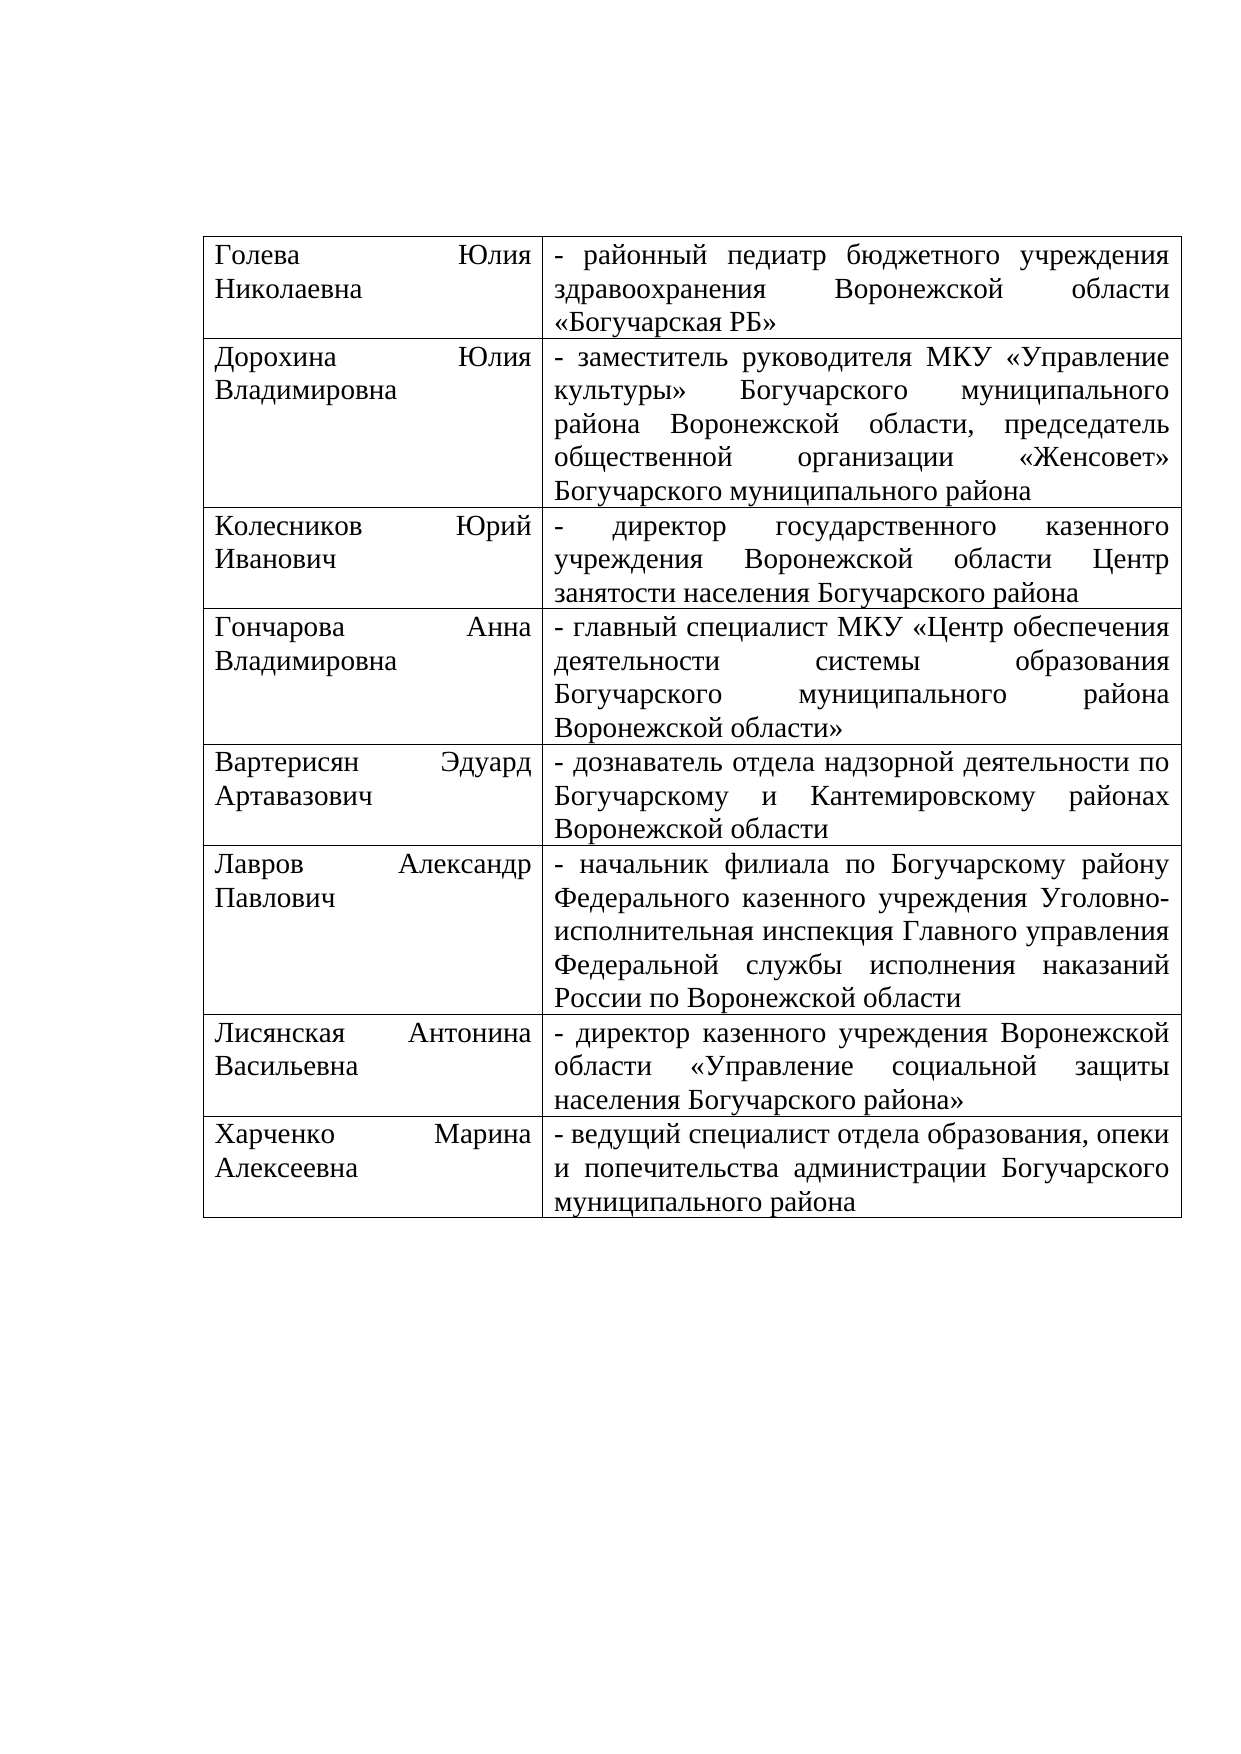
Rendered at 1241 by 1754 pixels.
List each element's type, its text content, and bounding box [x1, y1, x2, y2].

table_cell - главный специалист МКУ «Центр обеспечения деятельности системы образования Богучарского муниципального района Воронежской области» [543, 609, 1181, 743]
table_cell - дознаватель отдела надзорной деятельности по Богучарскому и Кантемировскому районах Воронежской области [543, 745, 1181, 845]
table_cell Лавров Александр Павлович [204, 846, 542, 1014]
table_cell Колесников Юрий Иванович [204, 508, 542, 608]
table_cell - ведущий специалист отдела образования, опеки и попечительства администрации Богучарского муниципального района [543, 1117, 1181, 1217]
table_cell - директор казенного учреждения Воронежской области «Управление социальной защиты населения Богучарского района» [543, 1015, 1181, 1116]
table_cell Дорохина Юлия Владимировна [204, 339, 542, 507]
table_cell Лисянская Антонина Васильевна [204, 1015, 542, 1116]
table_cell Голева Юлия Николаевна [204, 237, 542, 338]
table_cell Вартерисян Эдуард Артавазович [204, 745, 542, 845]
table_cell - районный педиатр бюджетного учреждения здравоохранения Воронежской области «Богучарская РБ» [543, 237, 1181, 338]
table_cell - начальник филиала по Богучарскому району Федерального казенного учреждения Уголовно-исполнительная инспекция Главного управления Федеральной службы исполнения наказаний России по Воронежской области [543, 846, 1181, 1014]
table_cell - заместитель руководителя МКУ «Управление культуры» Богучарского муниципального района Воронежской области, председатель общественной организации «Женсовет» Богучарского муниципального района [543, 339, 1181, 507]
table_cell - директор государственного казенного учреждения Воронежской области Центр занятости населения Богучарского района [543, 508, 1181, 608]
table_cell Гончарова Анна Владимировна [204, 609, 542, 743]
table_cell Харченко Марина Алексеевна [204, 1117, 542, 1217]
